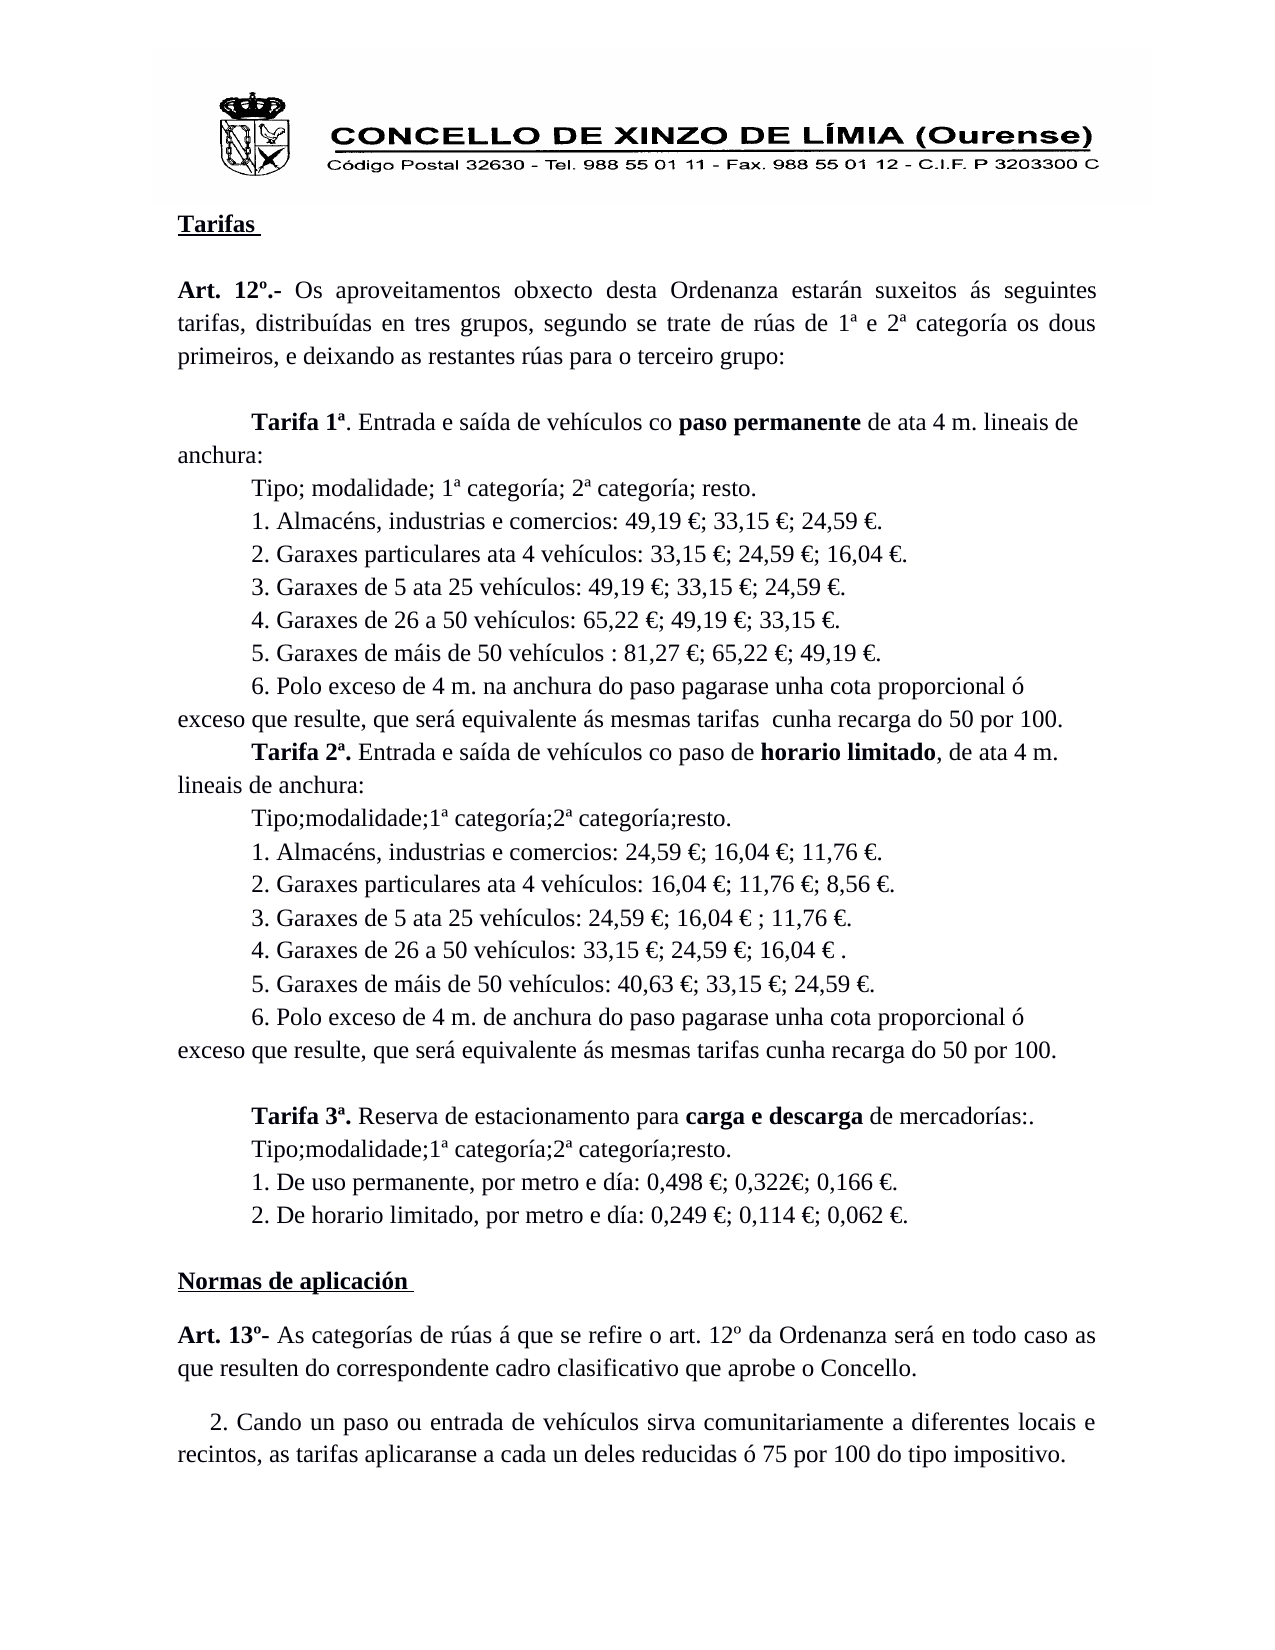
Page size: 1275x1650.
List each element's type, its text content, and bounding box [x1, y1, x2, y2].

text 3. Garaxes de 5 ata 25 vehículos: 49,19 €; 33,15 €; 24,59 €. [177, 572, 1098, 601]
text Tarifas [177, 148, 1098, 238]
text 4. Garaxes de 26 a 50 vehículos: 33,15 €; 24,59 €; 16,04 € . [177, 936, 1098, 964]
text 2. De horario limitado, por metro e día: 0,249 €; 0,114 €; 0,062 €. [177, 1200, 1098, 1228]
text 1. Almacéns, industrias e comercios: 24,59 €; 16,04 €; 11,76 €. [177, 837, 1098, 865]
text 2. Cando un paso ou entrada de vehículos sirva comunitariamente a diferentes locais e recintos, as tarifas aplicaranse a cada un deles reducidas ó 75 por 100 do tipo impositivo. [177, 1407, 1098, 1468]
text 5. Garaxes de máis de 50 vehículos: 40,63 €; 33,15 €; 24,59 €. [177, 969, 1098, 997]
text Tipo;modalidade;1ª categoría;2ª categoría;resto. [177, 1134, 1098, 1162]
text Tipo; modalidade; 1ª categoría; 2ª categoría; resto. [177, 473, 1098, 502]
text 4. Garaxes de 26 a 50 vehículos: 65,22 €; 49,19 €; 33,15 €. [177, 605, 1098, 634]
text 6. Polo exceso de 4 m. na anchura do paso pagarase unha cota proporcional ó exceso que resulte, que será equivalente ás mesmas tarifas cunha recarga do 50 por 100. [177, 671, 1098, 733]
text 1. De uso permanente, por metro e día: 0,498 €; 0,322€; 0,166 €. [177, 1167, 1098, 1196]
text Tarifa 1ª. Entrada e saída de vehículos co paso permanente de ata 4 m. lineais de anchura: [177, 407, 1098, 469]
text Tipo;modalidade;1ª categoría;2ª categoría;resto. [177, 803, 1098, 832]
text Tarifa 3ª. Reserva de estacionamento para carga e descarga de mercadorías:. [177, 1101, 1098, 1129]
text 5. Garaxes de máis de 50 vehículos : 81,27 €; 65,22 €; 49,19 €. [177, 638, 1098, 667]
text Art. 13º- As categorías de rúas á que se refire o art. 12º da Ordenanza será en todo caso as que resulten do correspondente cadro clasificativo que aprobe o Concello. [177, 1320, 1098, 1381]
text 3. Garaxes de 5 ata 25 vehículos: 24,59 €; 16,04 € ; 11,76 €. [177, 903, 1098, 931]
text Normas de aplicación [177, 1266, 1098, 1294]
text 2. Garaxes particulares ata 4 vehículos: 33,15 €; 24,59 €; 16,04 €. [177, 539, 1098, 568]
picture [153, 48, 1152, 205]
text 2. Garaxes particulares ata 4 vehículos: 16,04 €; 11,76 €; 8,56 €. [177, 869, 1098, 898]
text Tarifa 2ª. Entrada e saída de vehículos co paso de horario limitado, de ata 4 m. lineais de anchura: [177, 737, 1098, 799]
text Art. 12º.- Os aproveitamentos obxecto desta Ordenanza estarán suxeitos ás seguintes tarifas, distribuídas en tres grupos, segundo se trate de rúas de 1ª e 2ª categoría os dous primeiros, e deixando as restantes rúas para o terceiro grupo: [177, 275, 1098, 370]
text 1. Almacéns, industrias e comercios: 49,19 €; 33,15 €; 24,59 €. [177, 506, 1098, 535]
text 6. Polo exceso de 4 m. de anchura do paso pagarase unha cota proporcional ó exceso que resulte, que será equivalente ás mesmas tarifas cunha recarga do 50 por 100. [177, 1002, 1098, 1063]
